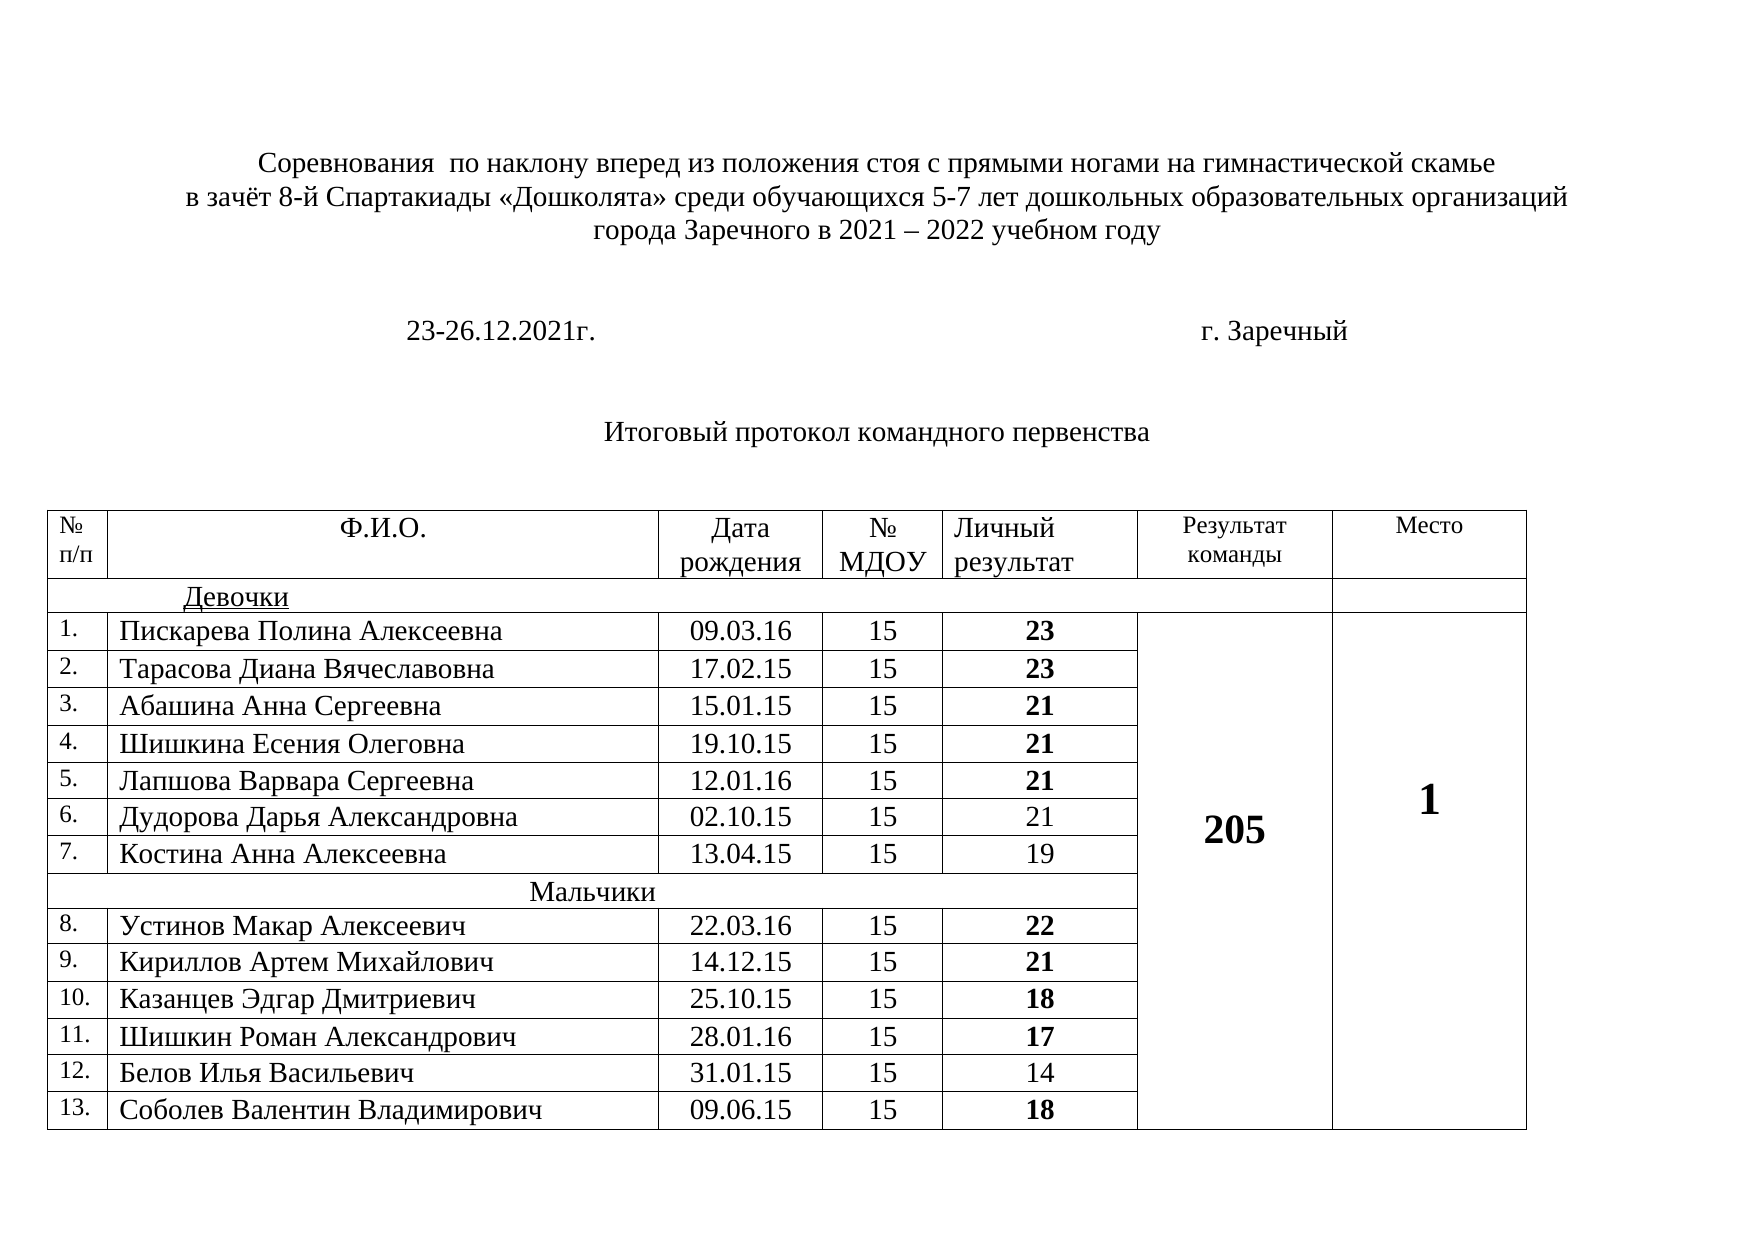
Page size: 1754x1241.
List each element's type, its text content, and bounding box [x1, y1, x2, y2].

table_cell Абашина Анна Сергеевна [108, 688, 658, 725]
table_cell 09.03.16 [659, 613, 822, 650]
table_cell 02.10.15 [659, 799, 822, 835]
table_cell 17.02.15 [659, 651, 822, 687]
table_cell 11. [48, 1019, 107, 1054]
table_cell [1333, 579, 1526, 612]
table_header Дата рождения [659, 511, 822, 578]
table_cell 15 [823, 726, 942, 762]
table_cell 15 [823, 1055, 942, 1091]
text Соревнования по наклону вперед из положения стоя с прямыми ногами на гимнастической скамье в зачёт 8-й Спартакиады «Дошколята» среди обучающихся 5-7 лет дошкольных образовательных организаций [59, 145, 1695, 212]
table_cell Дудорова Дарья Александровна [108, 799, 658, 835]
table_cell 21 [943, 799, 1137, 835]
table_cell 23 [943, 613, 1137, 650]
table_cell Шишкина Есения Олеговна [108, 726, 658, 762]
table_cell 09.06.15 [659, 1092, 822, 1129]
table_cell 18 [943, 982, 1137, 1018]
table_cell 21 [943, 944, 1137, 981]
table_cell 13.04.15 [659, 836, 822, 873]
table_cell Лапшова Варвара Сергеевна [108, 763, 658, 798]
table_header № МДОУ [823, 511, 942, 578]
table_cell 7. [48, 836, 107, 873]
table_cell 8. [48, 909, 107, 943]
table_cell 28.01.16 [659, 1019, 822, 1054]
table_cell Девочки [48, 579, 1332, 612]
table_cell 14 [943, 1055, 1137, 1091]
table_header № п/п [48, 511, 107, 578]
table_cell Казанцев Эдгар Дмитриевич [108, 982, 658, 1018]
table_cell Тарасова Диана Вячеславовна [108, 651, 658, 687]
table_cell 15 [823, 613, 942, 650]
table_cell 15 [823, 688, 942, 725]
table_cell 205 [1138, 613, 1332, 1129]
table_cell 14.12.15 [659, 944, 822, 981]
table_cell 23 [943, 651, 1137, 687]
table_cell 1. [48, 613, 107, 650]
table_cell 31.01.15 [659, 1055, 822, 1091]
text Итоговый протокол командного первенства [59, 414, 1695, 447]
table_cell 25.10.15 [659, 982, 822, 1018]
table_cell 4. [48, 726, 107, 762]
table_cell 17 [943, 1019, 1137, 1054]
table_cell 18 [943, 1092, 1137, 1129]
table_cell 15 [823, 836, 942, 873]
table_cell 12.01.16 [659, 763, 822, 798]
table_cell 15.01.15 [659, 688, 822, 725]
table_cell 21 [943, 688, 1137, 725]
table_cell 15 [823, 982, 942, 1018]
table_cell 21 [943, 726, 1137, 762]
table_cell 2. [48, 651, 107, 687]
table_cell Костина Анна Алексеевна [108, 836, 658, 873]
table_header Место [1333, 511, 1526, 578]
table_header Личный результат [943, 511, 1137, 578]
table_cell Устинов Макар Алексеевич [108, 909, 658, 943]
table_cell Белов Илья Васильевич [108, 1055, 658, 1091]
table_cell Шишкин Роман Александрович [108, 1019, 658, 1054]
table_cell 6. [48, 799, 107, 835]
text 23-26.12.2021г. г. Заречный [59, 313, 1695, 347]
table_cell 9. [48, 944, 107, 981]
table_cell Кириллов Артем Михайлович [108, 944, 658, 981]
table_header Ф.И.О. [108, 511, 658, 578]
table_cell Пискарева Полина Алексеевна [108, 613, 658, 650]
table_cell 10. [48, 982, 107, 1018]
table_cell 15 [823, 1019, 942, 1054]
table_cell 22.03.16 [659, 909, 822, 943]
table_cell 5. [48, 763, 107, 798]
table_header Результат команды [1138, 511, 1332, 578]
table_cell 19.10.15 [659, 726, 822, 762]
table_cell 15 [823, 1092, 942, 1129]
table_cell 3. [48, 688, 107, 725]
table_cell 15 [823, 944, 942, 981]
table_cell 19 [943, 836, 1137, 873]
table_cell 15 [823, 799, 942, 835]
table_cell 15 [823, 909, 942, 943]
table_cell 22 [943, 909, 1137, 943]
table_cell Мальчики [48, 874, 1137, 907]
table_cell 12. [48, 1055, 107, 1091]
table_cell 15 [823, 763, 942, 798]
table_cell 21 [943, 763, 1137, 798]
table_cell 13. [48, 1092, 107, 1129]
text города Заречного в 2021 – 2022 учебном году [59, 212, 1695, 246]
table_cell Соболев Валентин Владимирович [108, 1092, 658, 1129]
table_cell 1 [1333, 613, 1526, 1129]
table_cell 15 [823, 651, 942, 687]
